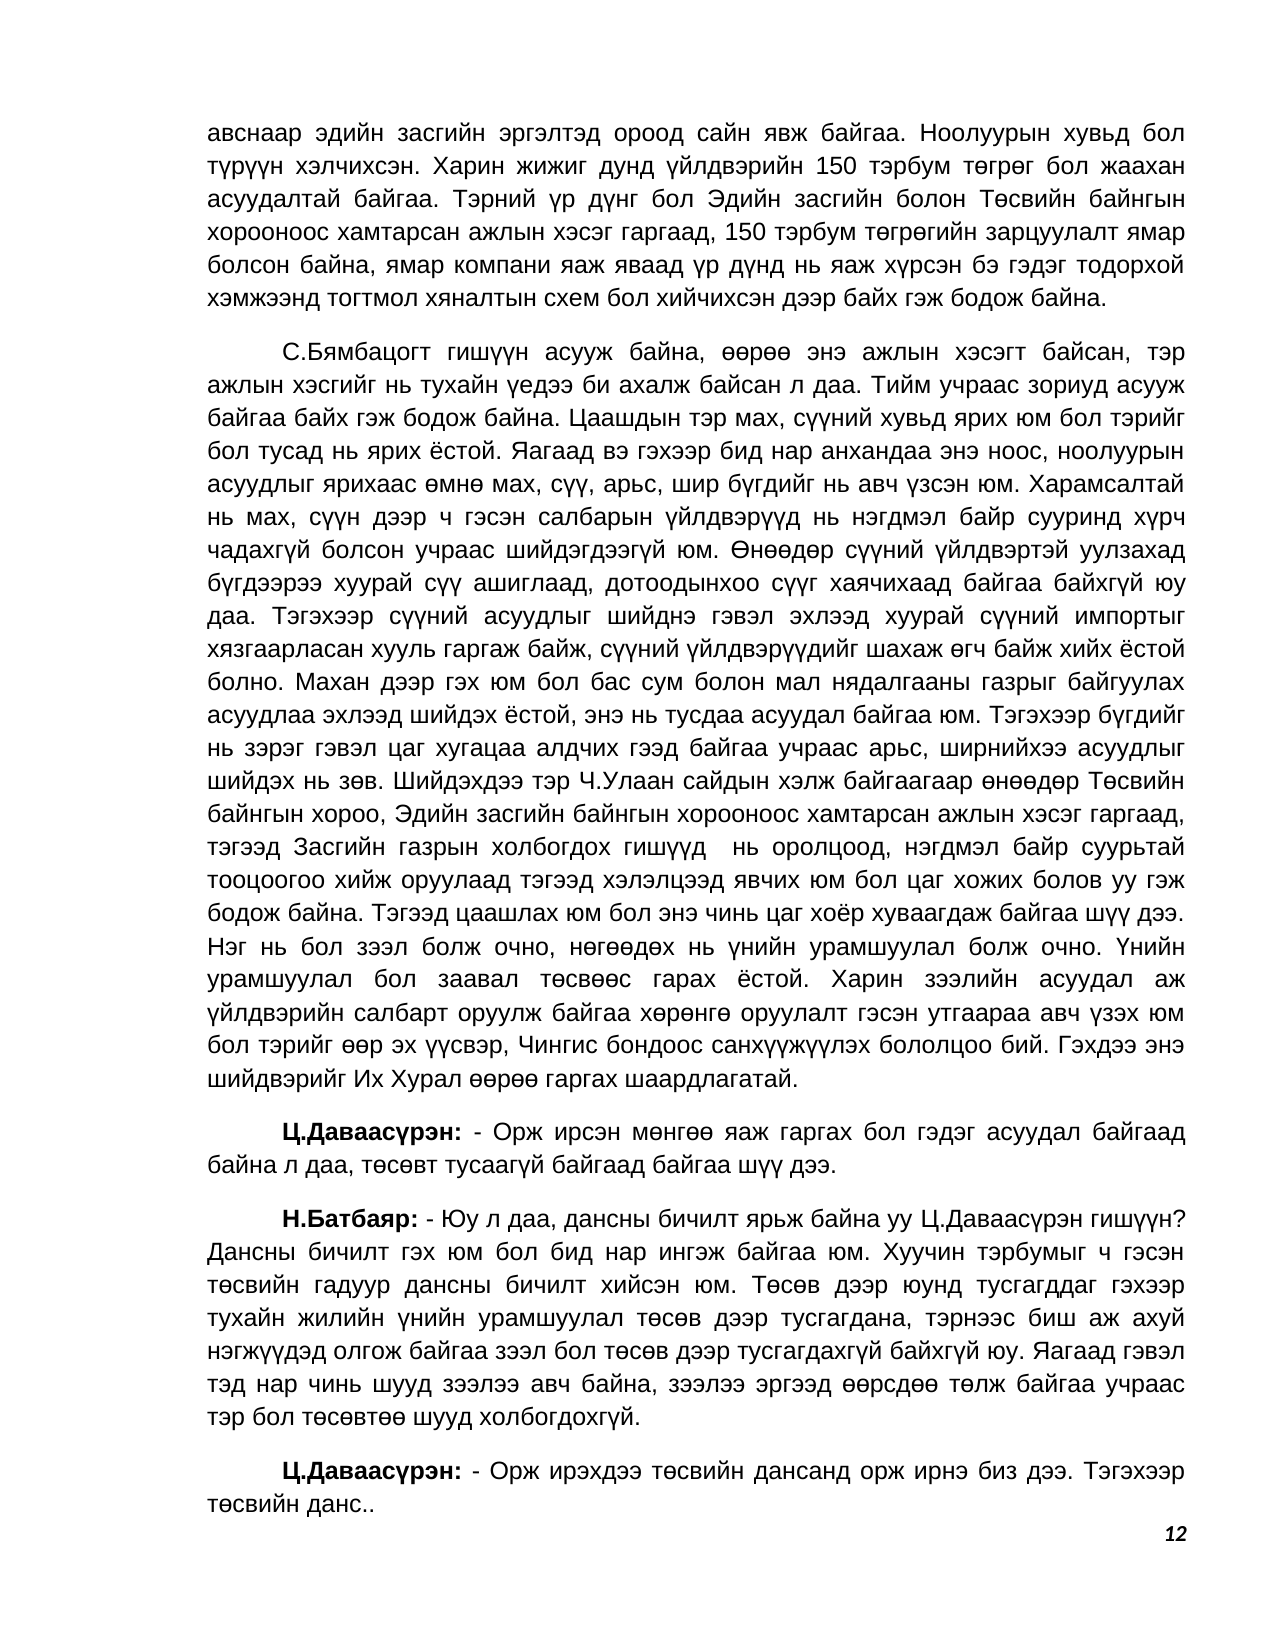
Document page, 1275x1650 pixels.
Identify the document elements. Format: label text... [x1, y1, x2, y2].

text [207, 118, 1186, 312]
text С.Бямбацогт гишүүн асууж байна, өөрөө энэ ажлын хэсэгт байсан, тэр ажлын хэсгийг нь тухайн үедээ би ахалж байсан л даа. Тийм учраас зориуд асууж байгаа байх гэж бодож байна. Цаашдын тэр мах, сүүний хувьд ярих юм бол тэрийг бол тусад нь ярих ёстой. Яагаад вэ гэхээр бид нар анхандаа энэ ноос, ноолуурын асуудлыг ярихаас өмнө мах, сүү, арьс, шир бүгдийг нь авч үзсэн юм. Харамсалтай нь мах, сүүн дээр ч гэсэн салбарын үйлдвэрүүд нь нэгдмэл байр сууринд хүрч чадахгүй болсон учраас шийдэгдээгүй юм. Өнөөдөр сүүний үйлдвэртэй уулзахад бүгдээрээ хуурай сүү ашиглаад, дотоодынхоо сүүг хаячихаад байгаа байхгүй юу даа. Тэгэхээр сүүний асуудлыг шийднэ гэвэл эхлээд хуурай сүүний импортыг хязгаарласан хууль гаргаж байж, сүүний үйлдвэрүүдийг шахаж өгч байж хийх ёстой болно. Махан дээр гэх юм бол бас сум болон мал нядалгааны газрыг байгуулах асуудлаа эхлээд шийдэх ёстой, энэ нь тусдаа асуудал байгаа юм. Тэгэхээр бүгдийг нь зэрэг гэвэл цаг хугацаа алдчих гээд байгаа учраас арьс, ширнийхээ асуудлыг шийдэх нь зөв. Шийдэхдээ тэр Ч.Улаан сайдын хэлж байгаагаар өнөөдөр Төсвийн байнгын хороо, Эдийн засгийн байнгын хорооноос хамтарсан ажлын хэсэг гаргаад, тэгээд Засгийн газрын холбогдох гишүүд нь оролцоод, нэгдмэл байр суурьтай тооцоогоо хийж оруулаад тэгээд хэлэлцээд явчих юм бол цаг хожих болов уу гэж бодож байна. Тэгээд цаашлах юм бол энэ чинь цаг хоёр хуваагдаж байгаа шүү дээ. Нэг нь бол зээл болж очно, нөгөөдөх нь үнийн урамшуулал болж очно. Үнийн урамшуулал бол заавал төсвөөс гарах ёстой. Харин зээлийн асуудал аж үйлдвэрийн салбарт оруулж байгаа хөрөнгө оруулалт гэсэн утгаараа авч үзэх юм бол тэрийг өөр эх үүсвэр, Чингис бондоос санхүүжүүлэх бололцоо бий. Гэхдээ энэ шийдвэрийг Их Хурал өөрөө гаргах шаардлагатай. [207, 337, 1186, 1092]
text Н.Батбаяр: - Юу л даа, дансны бичилт ярьж байна уу Ц.Даваасүрэн гишүүн? Дансны бичилт гэх юм бол бид нар ингэж байгаа юм. Хуучин тэрбумыг ч гэсэн төсвийн гадуур дансны бичилт хийсэн юм. Төсөв дээр юунд тусгагддаг гэхээр тухайн жилийн үнийн урамшуулал төсөв дээр тусгагдана, тэрнээс биш аж ахуй нэгжүүдэд олгож байгаа зээл бол төсөв дээр тусгагдахгүй байхгүй юу. Яагаад гэвэл тэд нар чинь шууд зээлээ авч байна, зээлээ эргээд өөрсдөө төлж байгаа учраас тэр бол төсөвтөө шууд холбогдохгүй. [207, 1204, 1186, 1431]
text Ц.Даваасүрэн: - Орж ирсэн мөнгөө яаж гаргах бол гэдэг асуудал байгаад байна л даа, төсөвт тусаагүй байгаад байгаа шүү дээ. [207, 1117, 1186, 1179]
text Ц.Даваасүрэн: - Орж ирэхдээ төсвийн дансанд орж ирнэ биз дээ. Тэгэхээр төсвийн данс.. [207, 1456, 1186, 1518]
